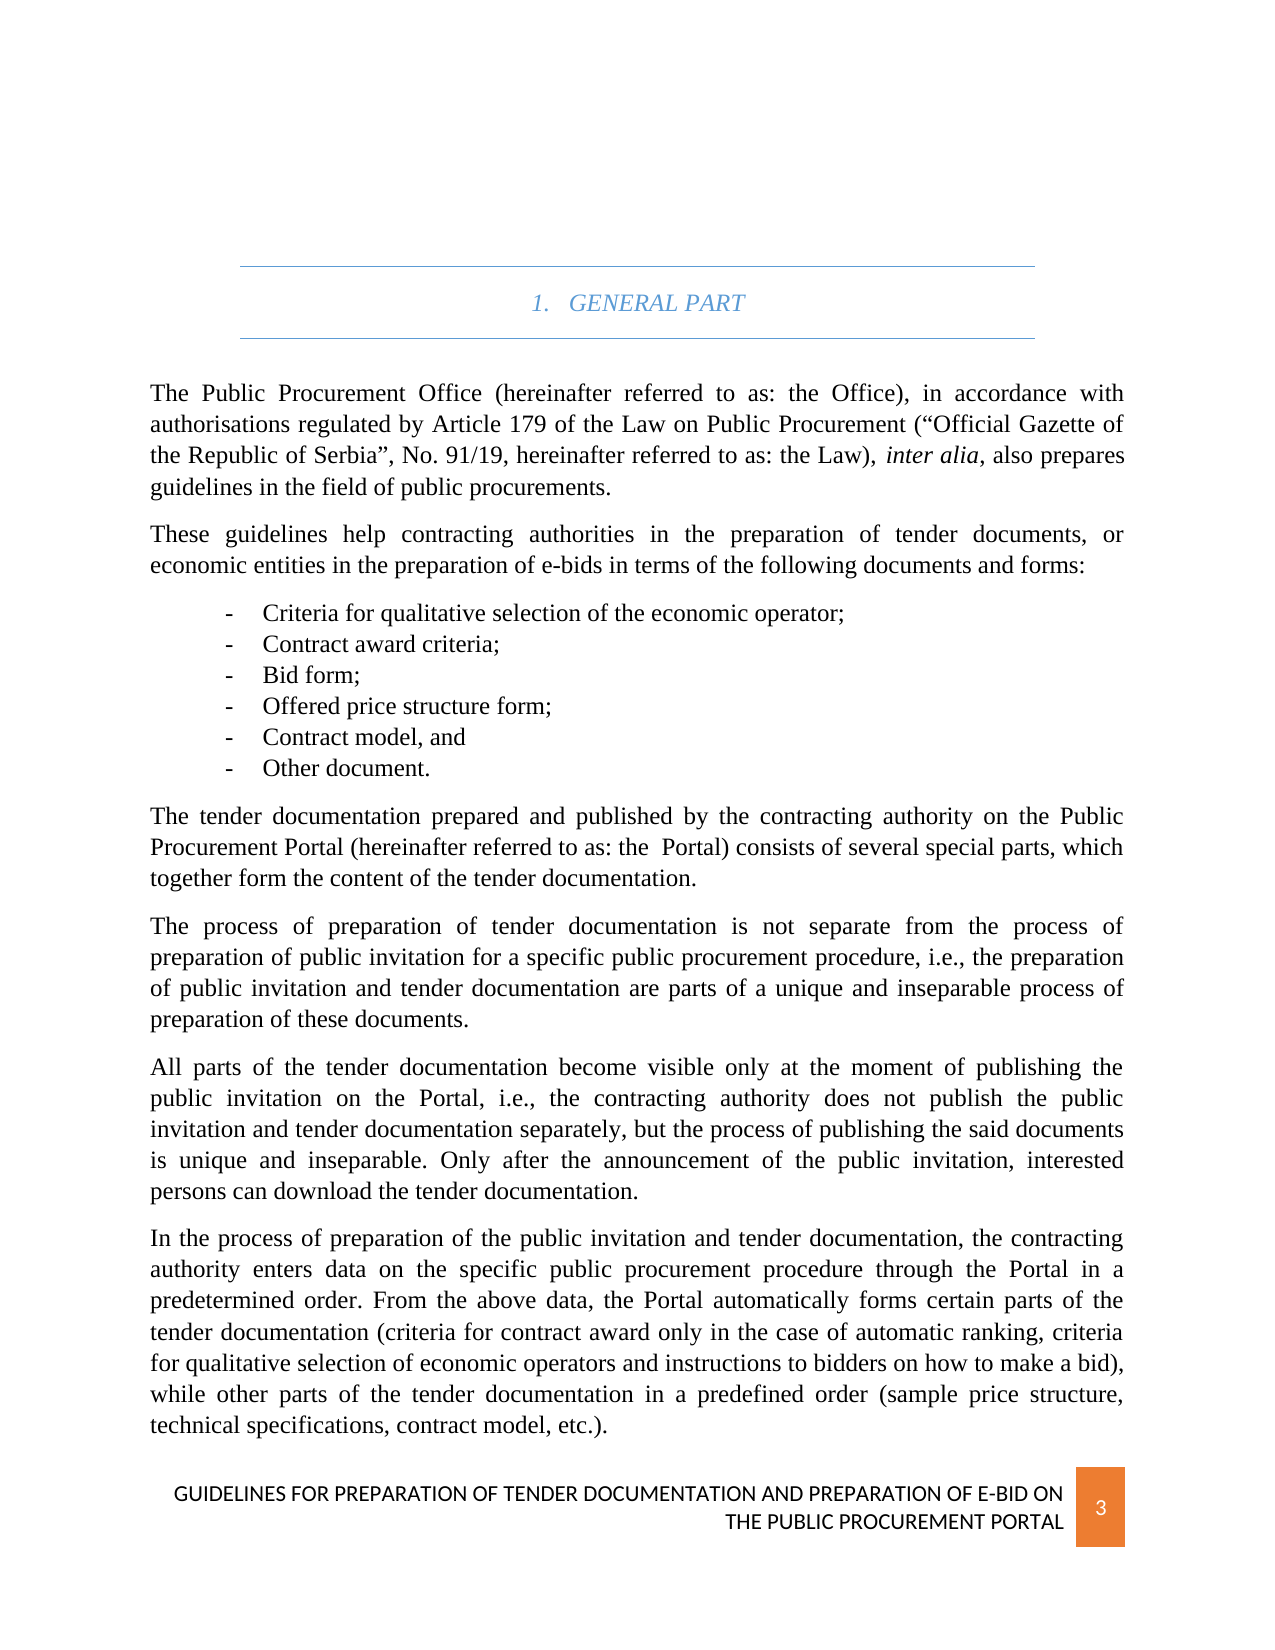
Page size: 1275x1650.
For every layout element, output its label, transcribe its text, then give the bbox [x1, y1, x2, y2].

text The process of preparation of tender documentation is not separate from the process of preparation of public invitation for a specific public procurement procedure, i.e., the preparation of public invitation and tender documentation are parts of a unique and inseparable process of preparation of these documents. [150, 911, 1125, 1033]
text All parts of the tender documentation become visible only at the moment of publishing the public invitation on the Portal, i.e., the contracting authority does not publish the public invitation and tender documentation separately, but the process of publishing the said documents is unique and inseparable. Only after the announcement of the public invitation, interested persons can download the tender documentation. [150, 1052, 1125, 1204]
text The tender documentation prepared and published by the contracting authority on the Public Procurement Portal (hereinafter referred to as: the Portal) consists of several special parts, which together form the content of the tender documentation. [150, 801, 1125, 892]
list Contract award criteria; [225, 629, 1125, 658]
list Offered price structure form; [225, 691, 1125, 720]
text In the process of preparation of the public invitation and tender documentation, the contracting authority enters data on the specific public procurement procedure through the Portal in a predetermined order. From the above data, the Portal automatically forms certain parts of the tender documentation (criteria for contract award only in the case of automatic ranking, criteria for qualitative selection of economic operators and instructions to bidders on how to make a bid), while other parts of the tender documentation in a predefined order (sample price structure, technical specifications, contract model, etc.). [150, 1223, 1125, 1438]
list Contract model, and [225, 722, 1125, 751]
list Criteria for qualitative selection of the economic operator; [225, 598, 1125, 627]
list Bid form; [225, 660, 1125, 689]
list Other document. [225, 753, 1125, 782]
text These guidelines help contracting authorities in the preparation of tender documents, or economic entities in the preparation of e-bids in terms of the following documents and forms: [150, 519, 1125, 579]
text The Public Procurement Office (hereinafter referred to as: the Office), in accordance with authorisations regulated by Article 179 of the Law on Public Procurement (“Official Gazette of the Republic of Serbia”, No. 91/19, hereinafter referred to as: the Law), inter alia, also prepares guidelines in the field of public procurements. [150, 378, 1125, 500]
list GENERAL PART [240, 267, 1035, 338]
